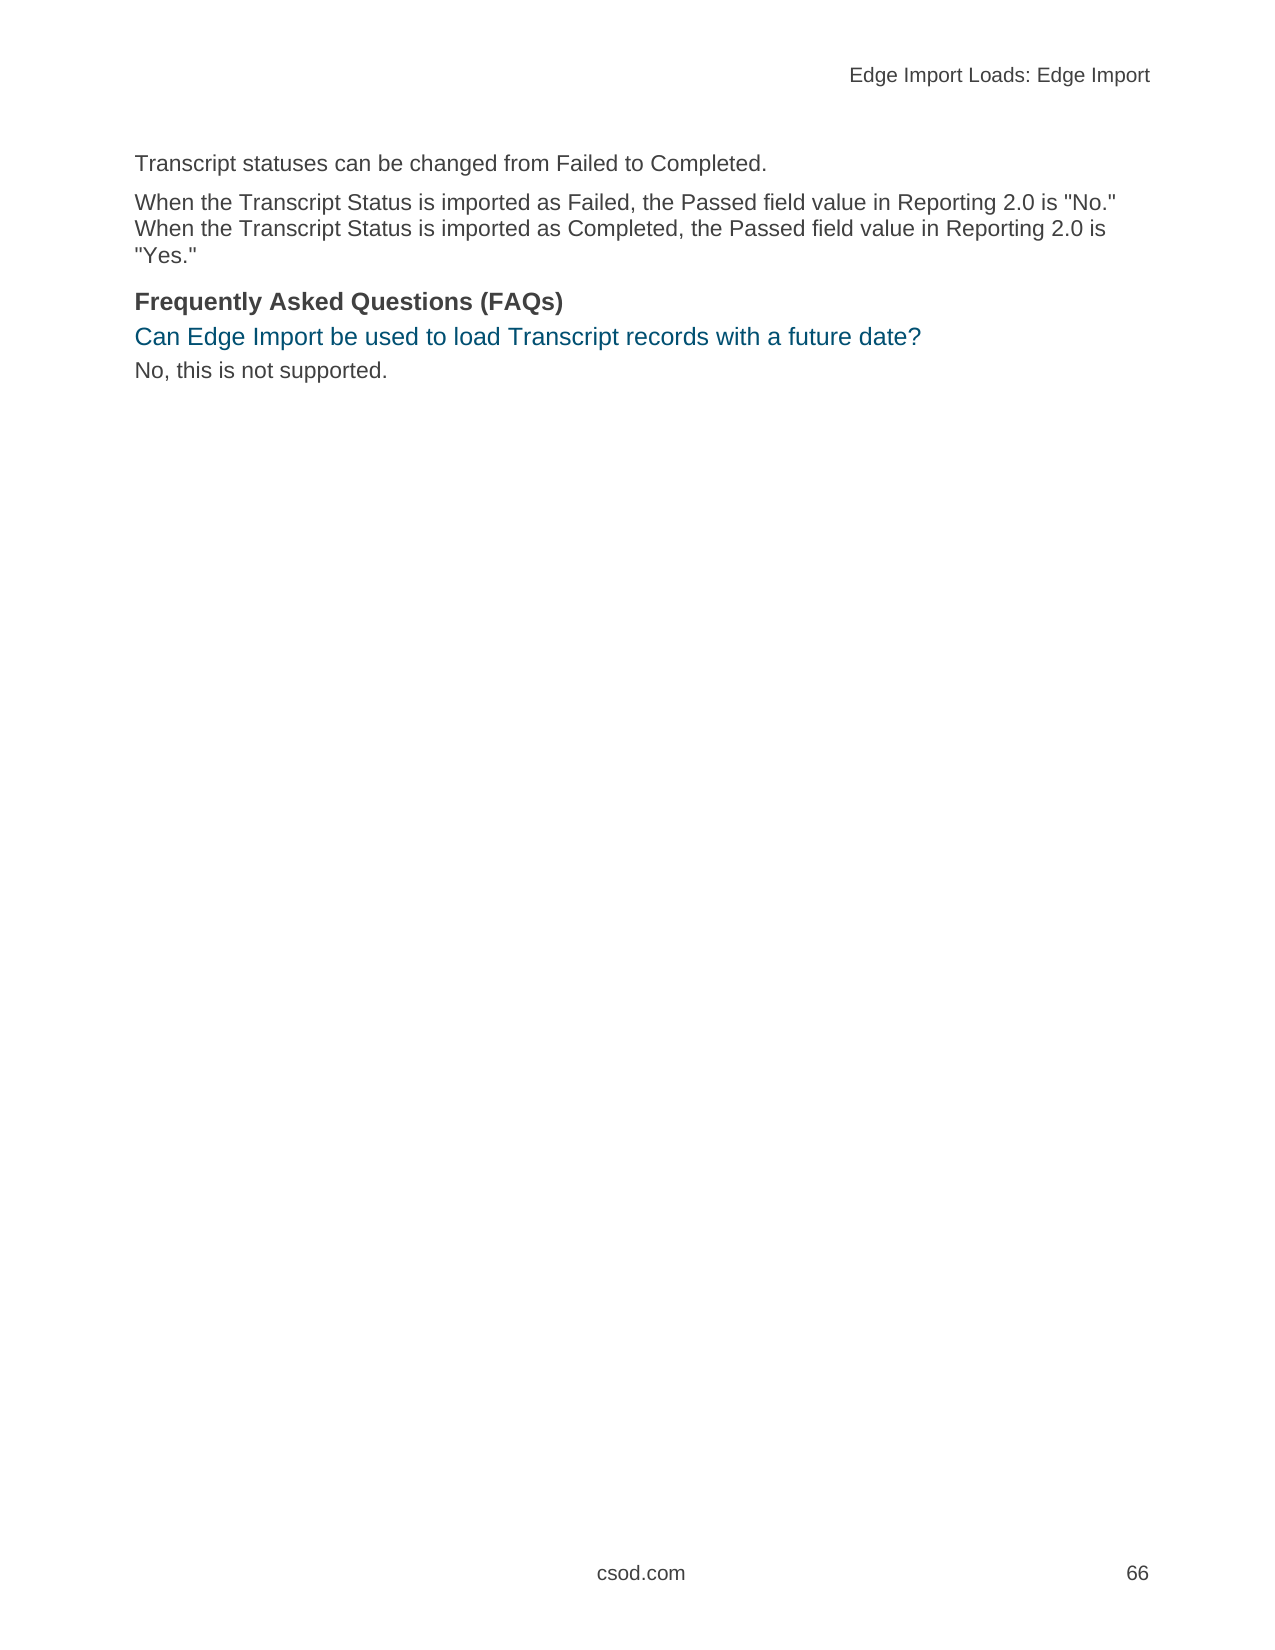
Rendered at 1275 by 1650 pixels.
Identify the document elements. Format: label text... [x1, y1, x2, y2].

text Frequently Asked Questions (FAQs) [134, 287, 1150, 315]
text When the Transcript Status is imported as Failed, the Passed field value in Reporting 2.0 is "No." When the Transcript Status is imported as Completed, the Passed field value in Reporting 2.0 is "Yes." [134, 189, 1150, 268]
text Transcript statuses can be changed from Failed to Completed. [134, 150, 1150, 176]
text No, this is not supported. [134, 357, 1150, 383]
text Can Edge Import be used to load Transcript records with a future date? [134, 322, 1150, 350]
